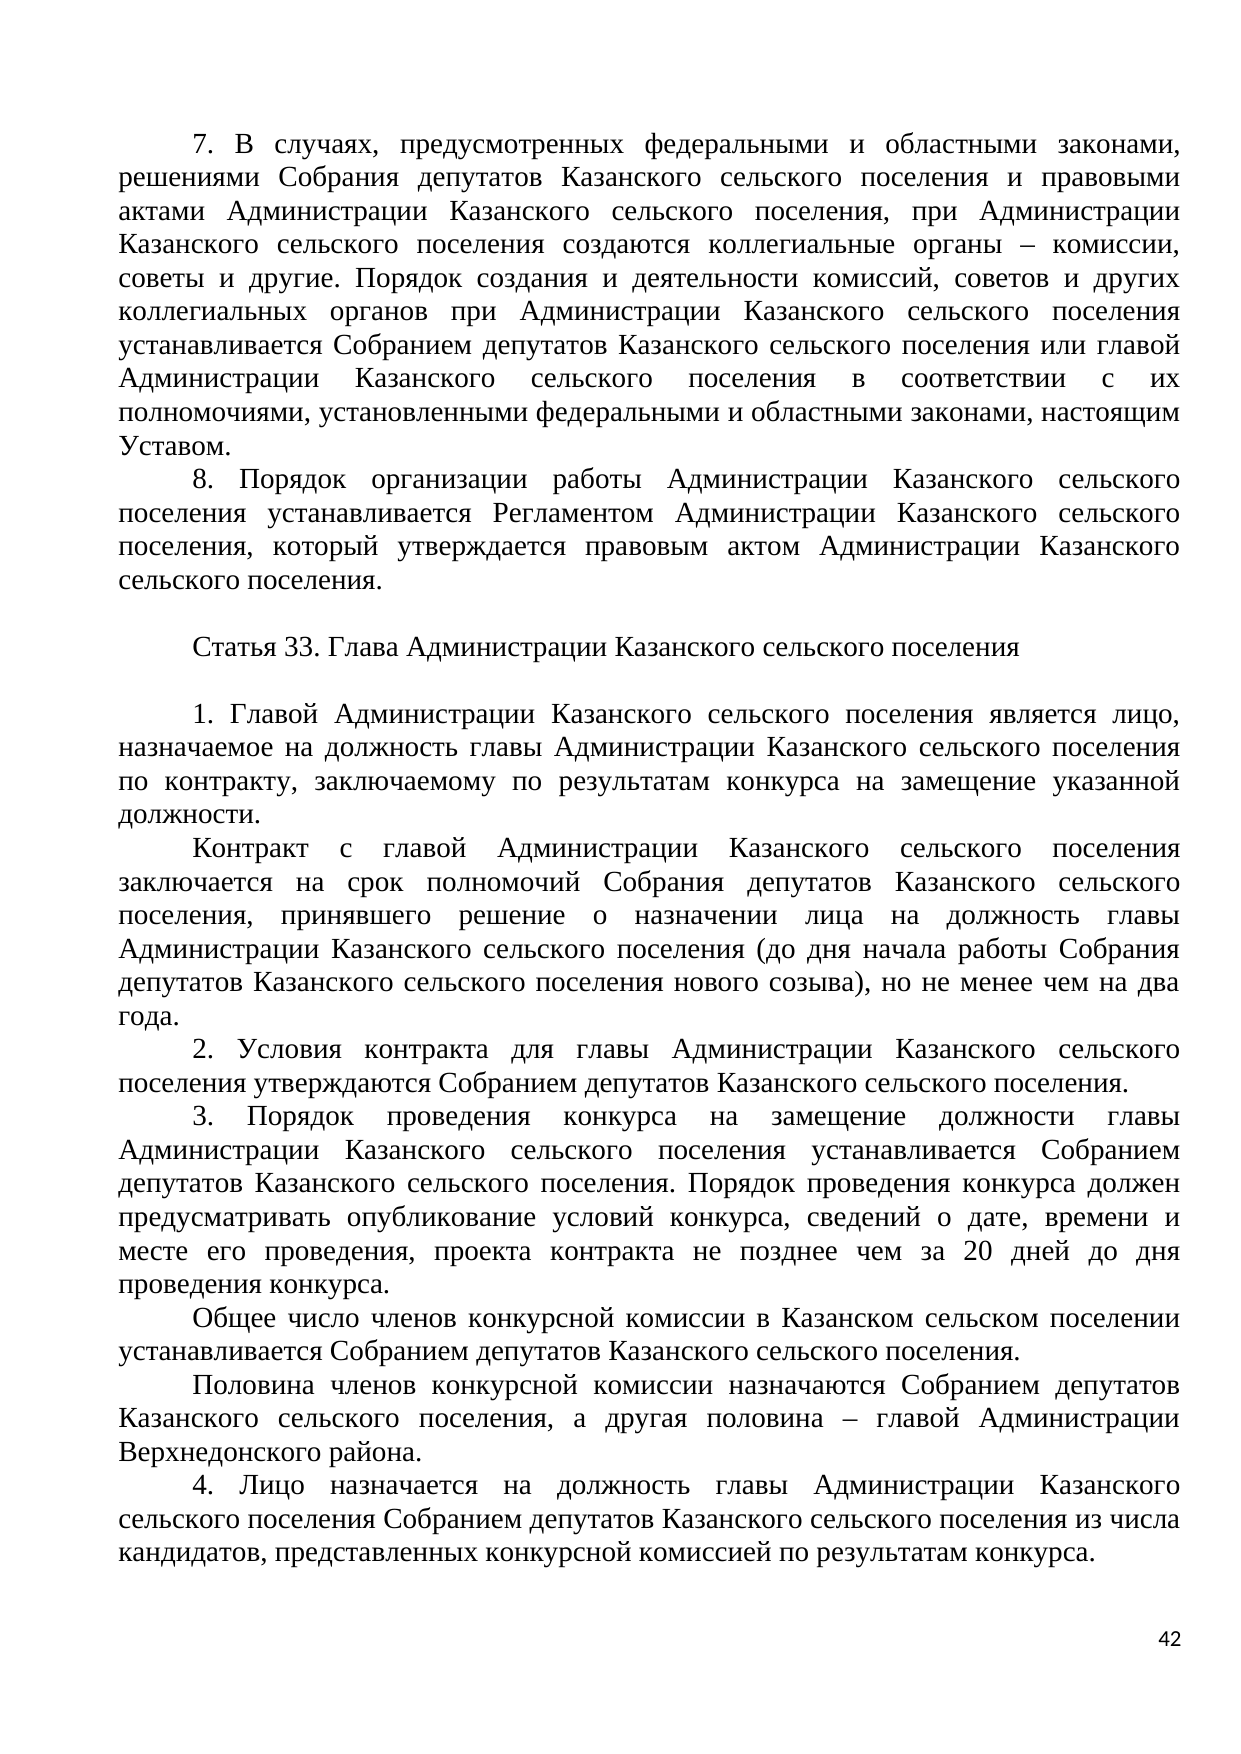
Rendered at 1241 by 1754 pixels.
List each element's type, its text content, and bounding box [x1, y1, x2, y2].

text 8. Порядок организации работы Администрации Казанского сельского поселения устанавливается Регламентом Администрации Казанского сельского поселения, который утверждается правовым актом Администрации Казанского сельского поселения. [118, 461, 1181, 595]
text Контракт с главой Администрации Казанского сельского поселения заключается на срок полномочий Собрания депутатов Казанского сельского поселения, принявшего решение о назначении лица на должность главы Администрации Казанского сельского поселения (до дня начала работы Собрания депутатов Казанского сельского поселения нового созыва), но не менее чем на два года. [118, 830, 1181, 1031]
text 1. Главой Администрации Казанского сельского поселения является лицо, назначаемое на должность главы Администрации Казанского сельского поселения по контракту, заключаемому по результатам конкурса на замещение указанной должности. [118, 696, 1181, 830]
text 4. Лицо назначается на должность главы Администрации Казанского сельского поселения Собранием депутатов Казанского сельского поселения из числа кандидатов, представленных конкурсной комиссией по результатам конкурса. [118, 1467, 1181, 1568]
text Половина членов конкурсной комиссии назначаются Собранием депутатов Казанского сельского поселения, а другая половина – главой Администрации Верхнедонского района. [118, 1367, 1181, 1467]
text 3. Порядок проведения конкурса на замещение должности главы Администрации Казанского сельского поселения устанавливается Собранием депутатов Казанского сельского поселения. Порядок проведения конкурса должен предусматривать опубликование условий конкурса, сведений о дате, времени и месте его проведения, проекта контракта не позднее чем за 20 дней до дня проведения конкурса. [118, 1098, 1181, 1300]
text 7. В случаях, предусмотренных федеральными и областными законами, решениями Собрания депутатов Казанского сельского поселения и правовыми актами Администрации Казанского сельского поселения, при Администрации Казанского сельского поселения создаются коллегиальные органы – комиссии, советы и другие. Порядок создания и деятельности комиссий, советов и других коллегиальных органов при Администрации Казанского сельского поселения устанавливается Собранием депутатов Казанского сельского поселения или главой Администрации Казанского сельского поселения в соответствии с их полномочиями, установленными федеральными и областными законами, настоящим Уставом. [118, 126, 1181, 461]
text 2. Условия контракта для главы Администрации Казанского сельского поселения утверждаются Собранием депутатов Казанского сельского поселения. [118, 1031, 1181, 1098]
text Статья 33. Глава Администрации Казанского сельского поселения [118, 629, 1181, 662]
text Общее число членов конкурсной комиссии в Казанском сельском поселении устанавливается Собранием депутатов Казанского сельского поселения. [118, 1300, 1181, 1367]
